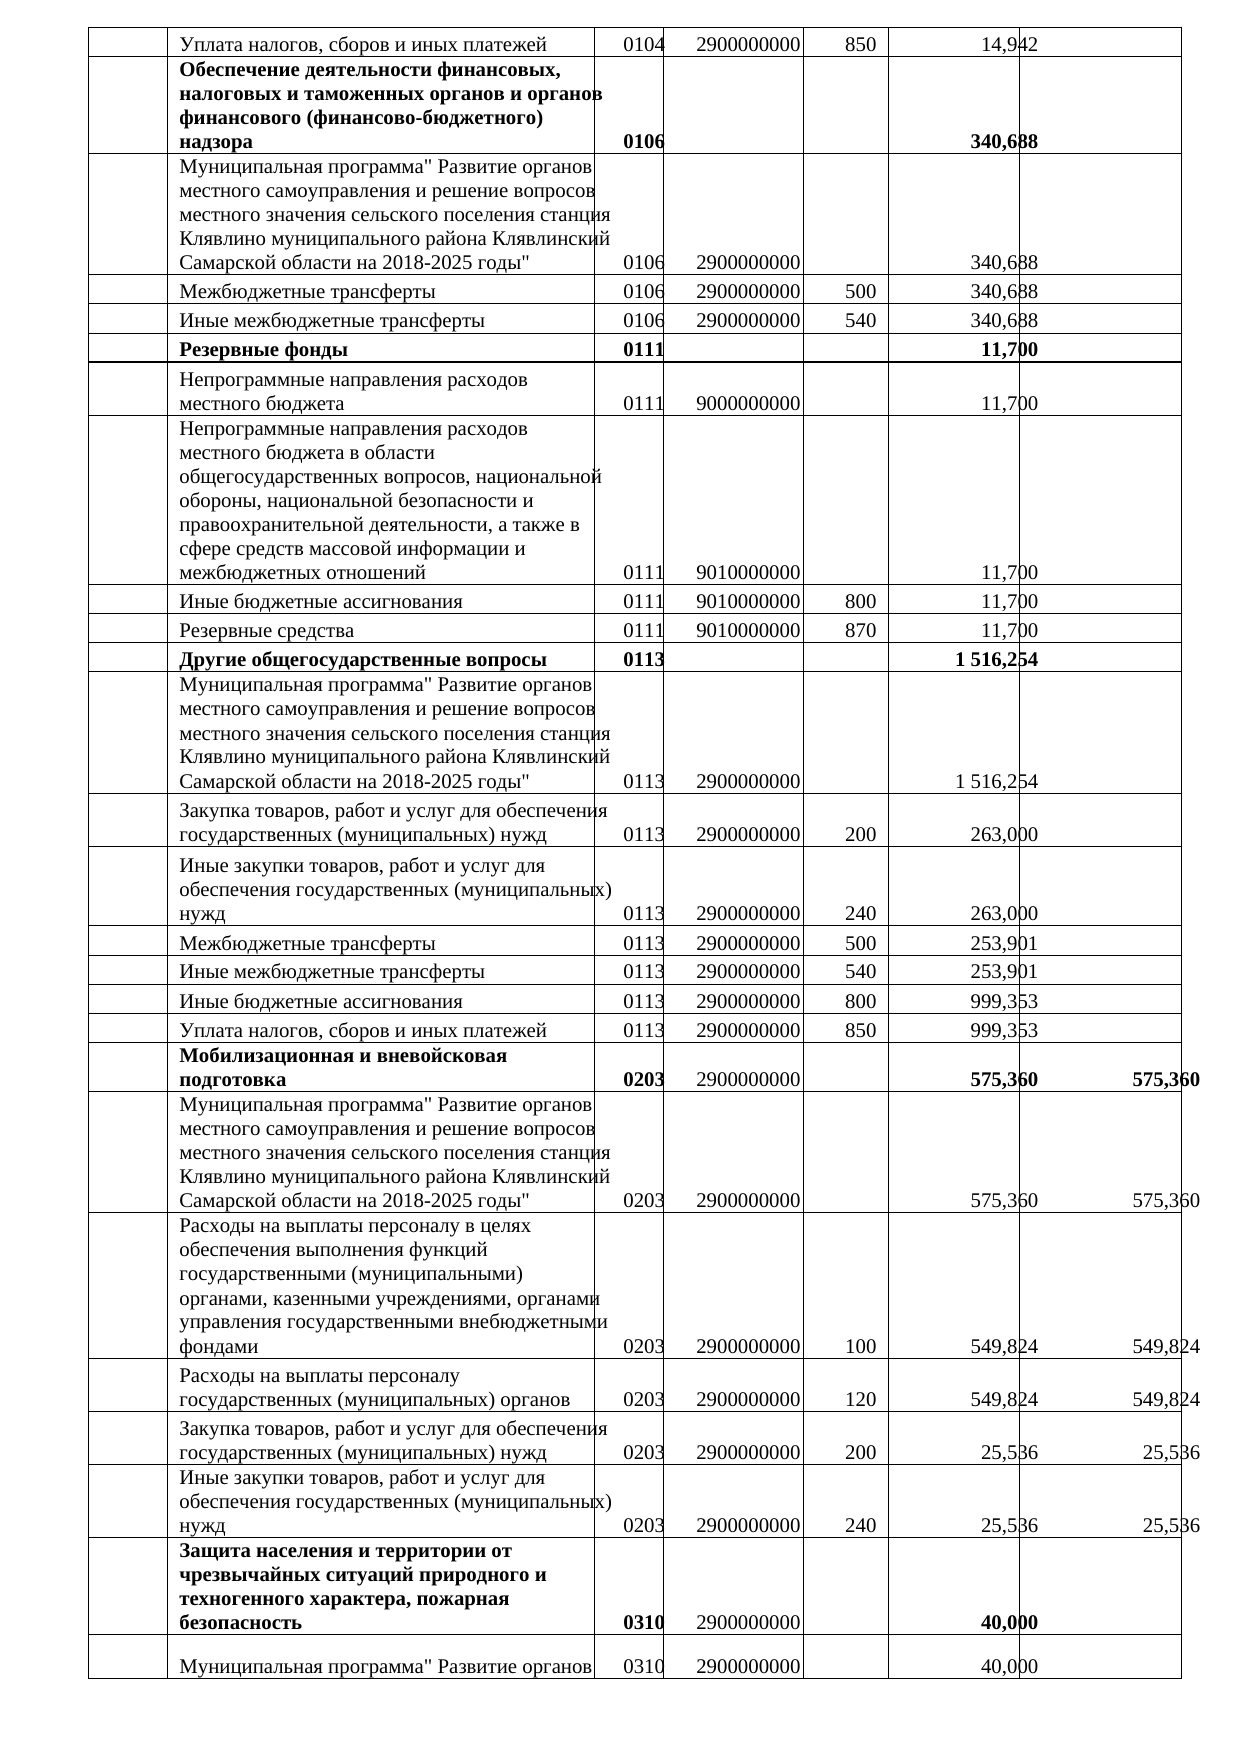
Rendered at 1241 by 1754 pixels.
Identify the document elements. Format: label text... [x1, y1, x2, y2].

table_cell 2900000000 [664, 847, 803, 925]
table_cell [89, 416, 167, 584]
table_cell Закупка товаров, работ и услуг для обеспечения государственных (муниципальных) нужд [168, 794, 594, 846]
table_cell [1020, 1538, 1181, 1634]
table_cell Уплата налогов, сборов и иных платежей [168, 28, 594, 56]
table_cell [804, 154, 888, 274]
table_cell 11,700 [889, 416, 1019, 584]
table_cell [804, 57, 888, 153]
table_cell 0203 [595, 1359, 663, 1411]
table_cell [89, 585, 167, 613]
table_cell [804, 416, 888, 584]
table_cell Защита населения и территории от чрезвычайных ситуаций природного и техногенного характера, пожарная безопасность [168, 1538, 594, 1634]
table_cell 0113 [595, 956, 663, 983]
table_cell Иные межбюджетные трансферты [168, 956, 594, 983]
table_cell 0111 [595, 614, 663, 642]
table_cell 0106 [595, 154, 663, 274]
table_cell Межбюджетные трансферты [168, 275, 594, 303]
table_cell 575,360 [889, 1092, 1019, 1212]
table_cell [664, 57, 803, 153]
table_cell [1020, 672, 1181, 793]
table_cell [1020, 956, 1181, 983]
table_cell 9010000000 [664, 585, 803, 613]
table_cell [1020, 794, 1181, 846]
table_cell 1 516,254 [889, 672, 1019, 793]
table_cell 2900000000 [664, 672, 803, 793]
table_cell Мобилизационная и вневойсковая подготовка [168, 1043, 594, 1091]
table_cell 200 [804, 1412, 888, 1464]
table_cell 240 [804, 847, 888, 925]
table_cell 2900000000 [664, 1359, 803, 1411]
table_cell [89, 794, 167, 846]
table_cell 0113 [595, 847, 663, 925]
table_cell 0113 [595, 794, 663, 846]
table_cell [89, 1538, 167, 1634]
table_cell Непрограммные направления расходов местного бюджета в области общегосударственных вопросов, национальной обороны, национальной безопасности и правоохранительной деятельности, а также в сфере средств массовой информации и межбюджетных отношений [168, 416, 594, 584]
table_cell Расходы на выплаты персоналу в целях обеспечения выполнения функций государственными (муниципальными) органами, казенными учреждениями, органами управления государственными внебюджетными фондами [168, 1213, 594, 1358]
table_cell 800 [804, 985, 888, 1013]
table_cell [89, 154, 167, 274]
table_cell [1020, 363, 1181, 414]
table_cell Иные закупки товаров, работ и услуг для обеспечения государственных (муниципальных) нужд [168, 847, 594, 925]
table_cell 0113 [595, 985, 663, 1013]
table_cell [89, 956, 167, 983]
table_cell [89, 847, 167, 925]
table_cell 2900000000 [664, 1412, 803, 1464]
table_cell [1020, 614, 1181, 642]
table_cell [1020, 416, 1181, 584]
table_cell [89, 1092, 167, 1212]
table_cell 575,360 [1020, 1043, 1181, 1091]
table_cell [89, 57, 167, 153]
table_cell [89, 28, 167, 56]
table_cell [89, 275, 167, 303]
table_cell 549,824 [889, 1359, 1019, 1411]
table_cell [664, 643, 803, 671]
table_cell 0113 [595, 1014, 663, 1042]
table_cell [1020, 304, 1181, 332]
table_cell 200 [804, 794, 888, 846]
table_cell 2900000000 [664, 1635, 803, 1678]
table_cell Закупка товаров, работ и услуг для обеспечения государственных (муниципальных) нужд [168, 1412, 594, 1464]
table_cell 0111 [595, 585, 663, 613]
table_cell Иные бюджетные ассигнования [168, 585, 594, 613]
table_cell [89, 334, 167, 361]
table_cell 25,536 [889, 1412, 1019, 1464]
table_cell [1020, 847, 1181, 925]
table_cell [804, 334, 888, 361]
table_cell 2900000000 [664, 985, 803, 1013]
table_cell 0111 [595, 363, 663, 414]
table_cell 340,688 [889, 275, 1019, 303]
table_cell [804, 1092, 888, 1212]
table_cell 0113 [595, 926, 663, 954]
table_cell 120 [804, 1359, 888, 1411]
table_cell [89, 1412, 167, 1464]
table_cell 500 [804, 926, 888, 954]
table_cell 11,700 [889, 585, 1019, 613]
table_cell 1 516,254 [889, 643, 1019, 671]
table_cell 999,353 [889, 985, 1019, 1013]
table_cell 25,536 [1020, 1465, 1181, 1537]
table_cell 100 [804, 1213, 888, 1358]
table_cell [89, 1465, 167, 1537]
table_cell 870 [804, 614, 888, 642]
table_cell 9000000000 [664, 363, 803, 414]
table_cell 2900000000 [664, 794, 803, 846]
table_cell 263,000 [889, 794, 1019, 846]
table_cell 2900000000 [664, 1043, 803, 1091]
table_cell Другие общегосударственные вопросы [168, 643, 594, 671]
table_cell 40,000 [889, 1635, 1019, 1678]
table_cell [89, 926, 167, 954]
table_cell 999,353 [889, 1014, 1019, 1042]
table_cell 2900000000 [664, 28, 803, 56]
table_cell [1020, 585, 1181, 613]
table_cell [1020, 1635, 1181, 1678]
table_cell 11,700 [889, 363, 1019, 414]
table_cell 2900000000 [664, 1538, 803, 1634]
table_cell 11,700 [889, 614, 1019, 642]
table_cell [804, 672, 888, 793]
table_cell 0203 [595, 1412, 663, 1464]
table_cell 0203 [595, 1043, 663, 1091]
table_cell 850 [804, 28, 888, 56]
table_cell [89, 614, 167, 642]
table_cell [1020, 1014, 1181, 1042]
table_cell [804, 1635, 888, 1678]
table_cell 40,000 [889, 1538, 1019, 1634]
table_cell 14,942 [889, 28, 1019, 56]
table_cell 263,000 [889, 847, 1019, 925]
table_cell 11,700 [889, 334, 1019, 361]
table_cell [89, 1359, 167, 1411]
table_cell [664, 334, 803, 361]
table_cell Резервные фонды [168, 334, 594, 361]
table_cell 340,688 [889, 57, 1019, 153]
table_cell 549,824 [1020, 1213, 1181, 1358]
table_cell Иные закупки товаров, работ и услуг для обеспечения государственных (муниципальных) нужд [168, 1465, 594, 1537]
table_cell Расходы на выплаты персоналу государственных (муниципальных) органов [168, 1359, 594, 1411]
table_cell 25,536 [889, 1465, 1019, 1537]
table_cell 0113 [595, 643, 663, 671]
table_cell 9010000000 [664, 614, 803, 642]
table_cell 540 [804, 304, 888, 332]
table_cell 0113 [595, 672, 663, 793]
table_cell [89, 1213, 167, 1358]
table_cell 0203 [595, 1465, 663, 1537]
table_cell 9010000000 [664, 416, 803, 584]
table_cell [1020, 643, 1181, 671]
table_cell [804, 363, 888, 414]
table_cell 0106 [595, 304, 663, 332]
table_cell [804, 643, 888, 671]
table_cell [89, 363, 167, 414]
table_cell [1020, 28, 1181, 56]
table_cell 575,360 [889, 1043, 1019, 1091]
table_cell 240 [804, 1465, 888, 1537]
table_cell [804, 1538, 888, 1634]
table_cell [1020, 154, 1181, 274]
table_cell 2900000000 [664, 926, 803, 954]
table_cell 253,901 [889, 926, 1019, 954]
table_cell [89, 1014, 167, 1042]
table_cell 0203 [595, 1092, 663, 1212]
table_cell 0310 [595, 1538, 663, 1634]
table_cell [89, 672, 167, 793]
table_cell 850 [804, 1014, 888, 1042]
table_cell [1020, 275, 1181, 303]
table_cell 2900000000 [664, 1092, 803, 1212]
table_cell 0104 [595, 28, 663, 56]
table_cell 0111 [595, 334, 663, 361]
table_cell 0106 [595, 57, 663, 153]
table_cell Межбюджетные трансферты [168, 926, 594, 954]
table_cell 500 [804, 275, 888, 303]
table_cell Иные межбюджетные трансферты [168, 304, 594, 332]
table_cell 540 [804, 956, 888, 983]
table_cell [1020, 985, 1181, 1013]
table_cell [89, 1635, 167, 1678]
table_cell 549,824 [1020, 1359, 1181, 1411]
table_cell 800 [804, 585, 888, 613]
table_cell [1020, 334, 1181, 361]
table_cell Обеспечение деятельности финансовых, налоговых и таможенных органов и органов финансового (финансово-бюджетного) надзора [168, 57, 594, 153]
table_cell [1020, 926, 1181, 954]
table_cell 0310 [595, 1635, 663, 1678]
table_cell 2900000000 [664, 956, 803, 983]
table_cell 2900000000 [664, 1213, 803, 1358]
table_cell 25,536 [1020, 1412, 1181, 1464]
table_cell 340,688 [889, 154, 1019, 274]
table_cell Непрограммные направления расходов местного бюджета [168, 363, 594, 414]
table_cell [89, 1043, 167, 1091]
table_cell 2900000000 [664, 154, 803, 274]
table_cell [804, 1043, 888, 1091]
table_cell [89, 304, 167, 332]
table_cell Резервные средства [168, 614, 594, 642]
table_cell Уплата налогов, сборов и иных платежей [168, 1014, 594, 1042]
table_cell Иные бюджетные ассигнования [168, 985, 594, 1013]
table_cell [89, 985, 167, 1013]
table_cell [89, 643, 167, 671]
table_cell [1020, 57, 1181, 153]
table_cell 575,360 [1020, 1092, 1181, 1212]
table_cell 2900000000 [664, 1014, 803, 1042]
table_cell 0111 [595, 416, 663, 584]
table_cell 0106 [595, 275, 663, 303]
table_cell 549,824 [889, 1213, 1019, 1358]
table_cell 0203 [595, 1213, 663, 1358]
table_cell 340,688 [889, 304, 1019, 332]
table_cell 2900000000 [664, 275, 803, 303]
table_cell 2900000000 [664, 304, 803, 332]
table_cell 2900000000 [664, 1465, 803, 1537]
table_cell 253,901 [889, 956, 1019, 983]
